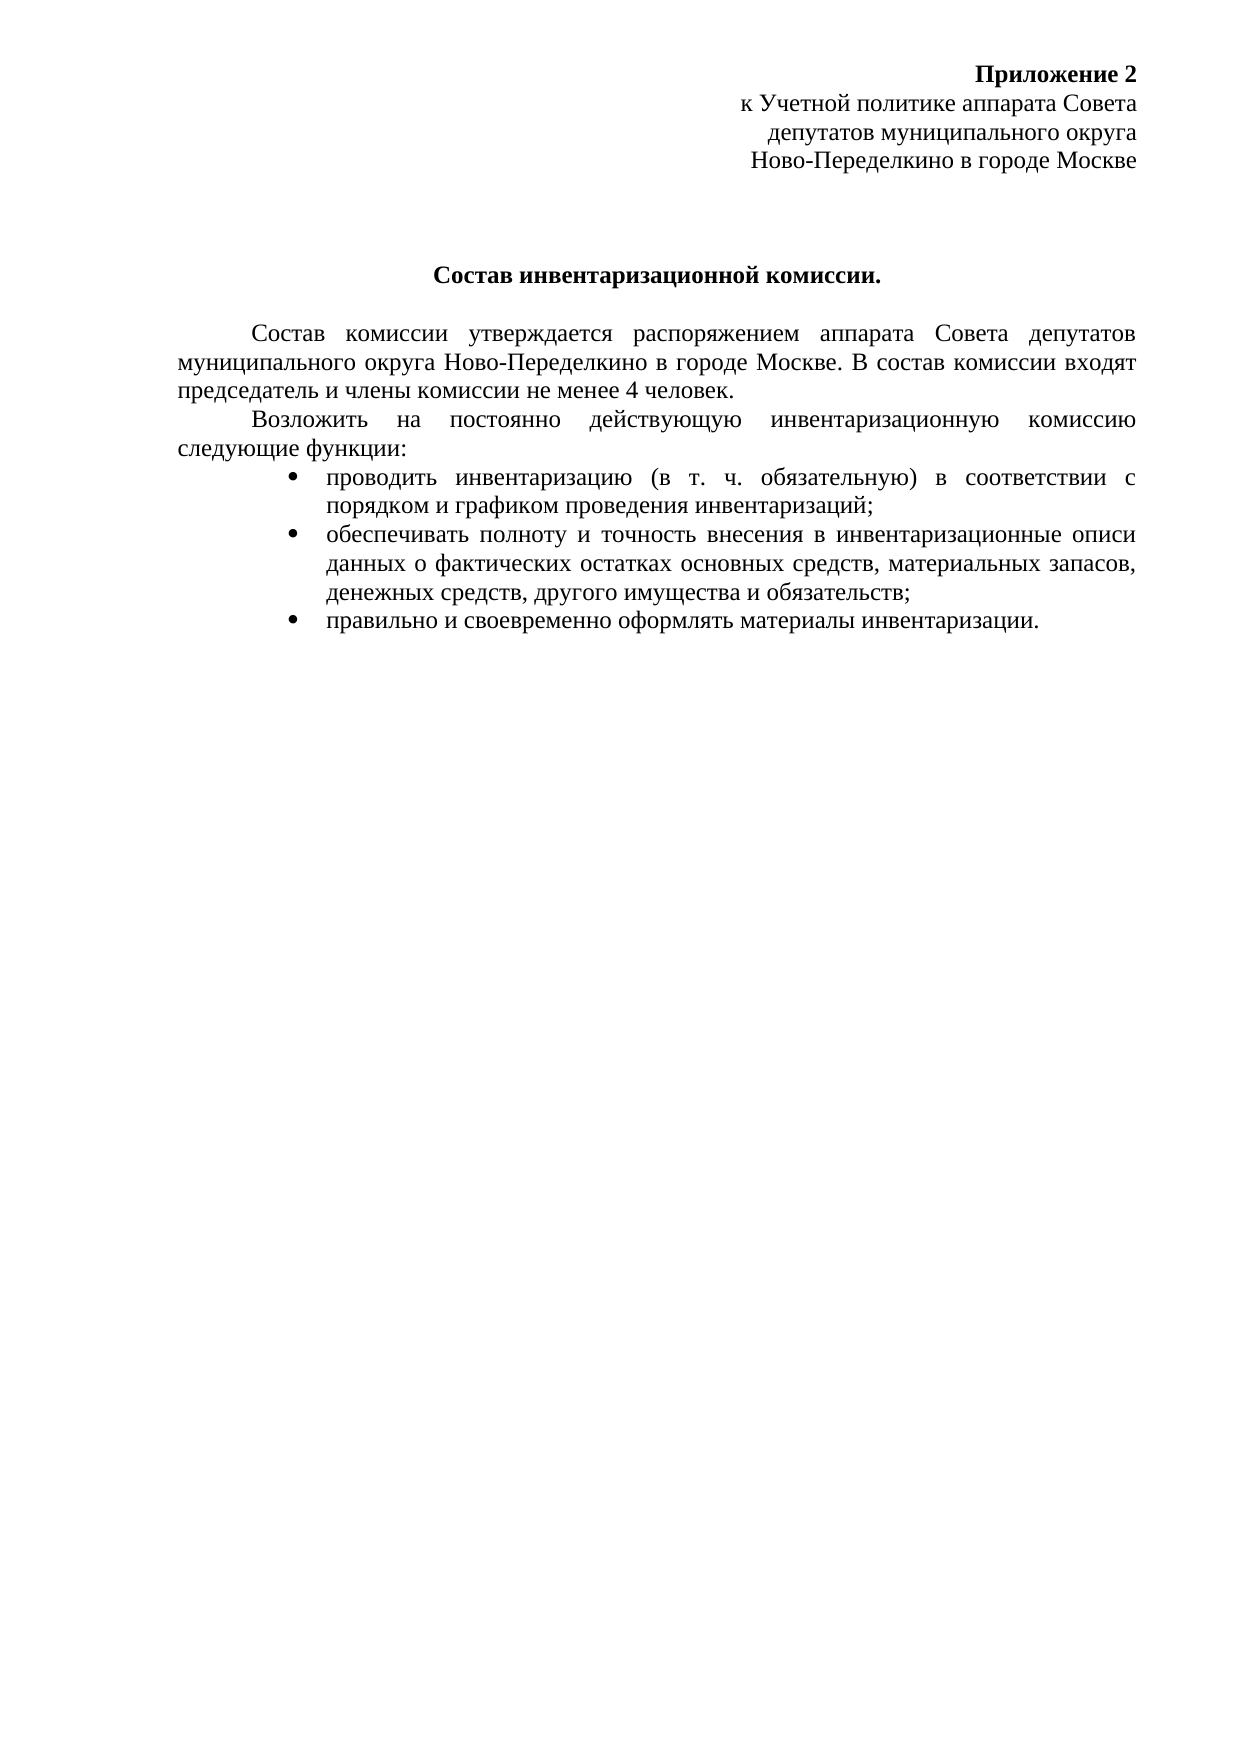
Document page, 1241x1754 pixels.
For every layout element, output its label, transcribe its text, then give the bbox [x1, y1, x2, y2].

text Состав комиссии утверждается распоряжением аппарата Совета депутатов муниципального округа Ново-Переделкино в городе Москве. В состав комиссии входят председатель и члены комиссии не менее 4 человек. [177, 318, 1137, 404]
list обеспечивать полноту и точность внесения в инвентаризационные описи данных о фактических остатках основных средств, материальных запасов, денежных средств, другого имущества и обязательств; [288, 519, 1137, 605]
list правильно и своевременно оформлять материалы инвентаризации. [288, 605, 1137, 634]
list проводить инвентаризацию (в т. ч. обязательную) в соответствии с порядком и графиком проведения инвентаризаций; [288, 462, 1137, 519]
text Приложение 2 [723, 59, 1137, 88]
text к Учетной политике аппарата Совета депутатов муниципального округа Ново-Переделкино в городе Москве [723, 88, 1137, 174]
text Возложить на постоянно действующую инвентаризационную комиссию следующие функции: [177, 404, 1137, 462]
text Состав инвентаризационной комиссии. [177, 260, 1137, 289]
